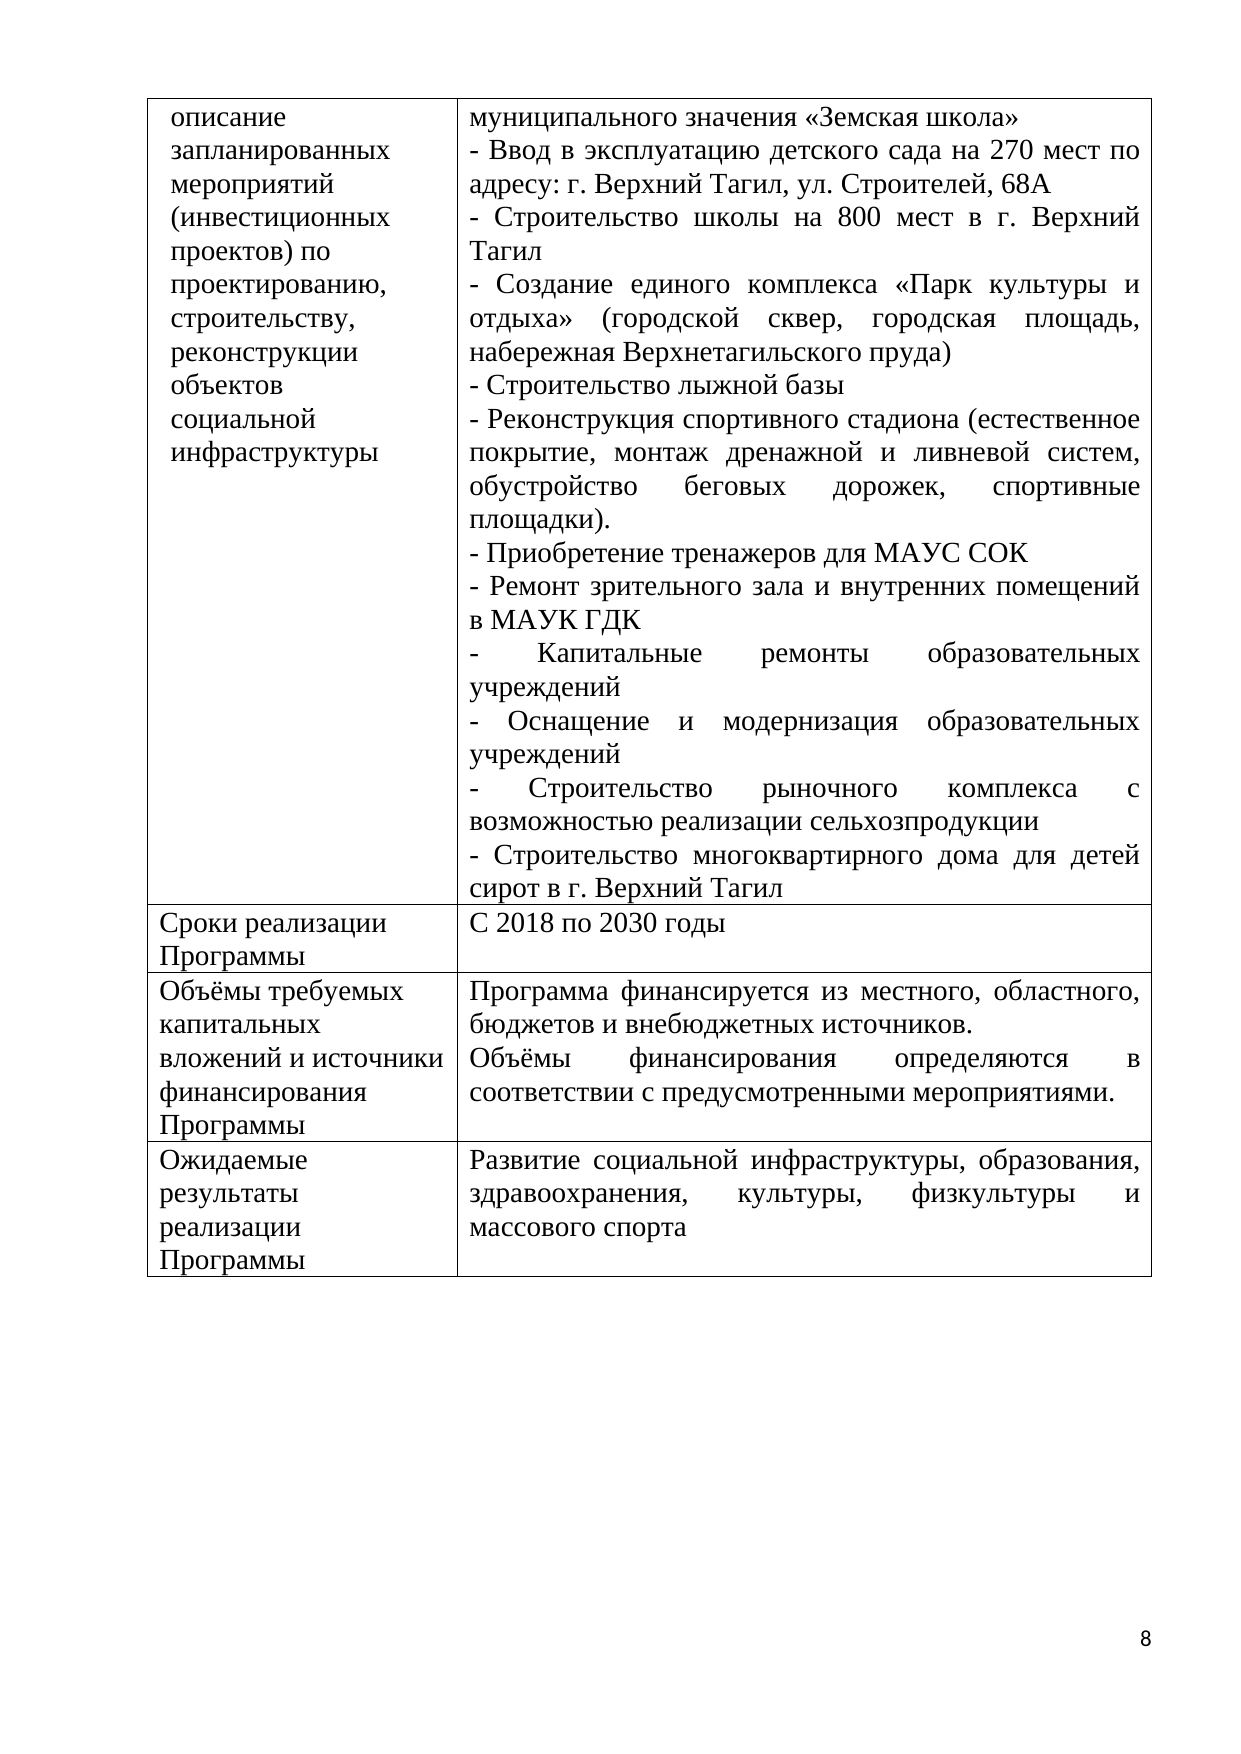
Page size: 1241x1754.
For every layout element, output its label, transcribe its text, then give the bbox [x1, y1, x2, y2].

table_cell Программа финансируется из местного, областного, бюджетов и внебюджетных источников. Объёмы финансирования определяются в соответствии с предусмотренными мероприятиями. [458, 973, 1151, 1141]
table_cell Развитие социальной инфраструктуры, образования, здравоохранения, культуры, физкультуры и массового спорта [458, 1142, 1151, 1276]
table_cell Сроки реализации Программы [148, 905, 457, 972]
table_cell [458, 99, 1151, 904]
table_cell [148, 99, 457, 904]
table_cell Ожидаемые результаты реализации Программы [148, 1142, 457, 1276]
table_cell С 2018 по 2030 годы [458, 905, 1151, 972]
table_cell Объёмы требуемых капитальных вложений и источники финансирования Программы [148, 973, 457, 1141]
